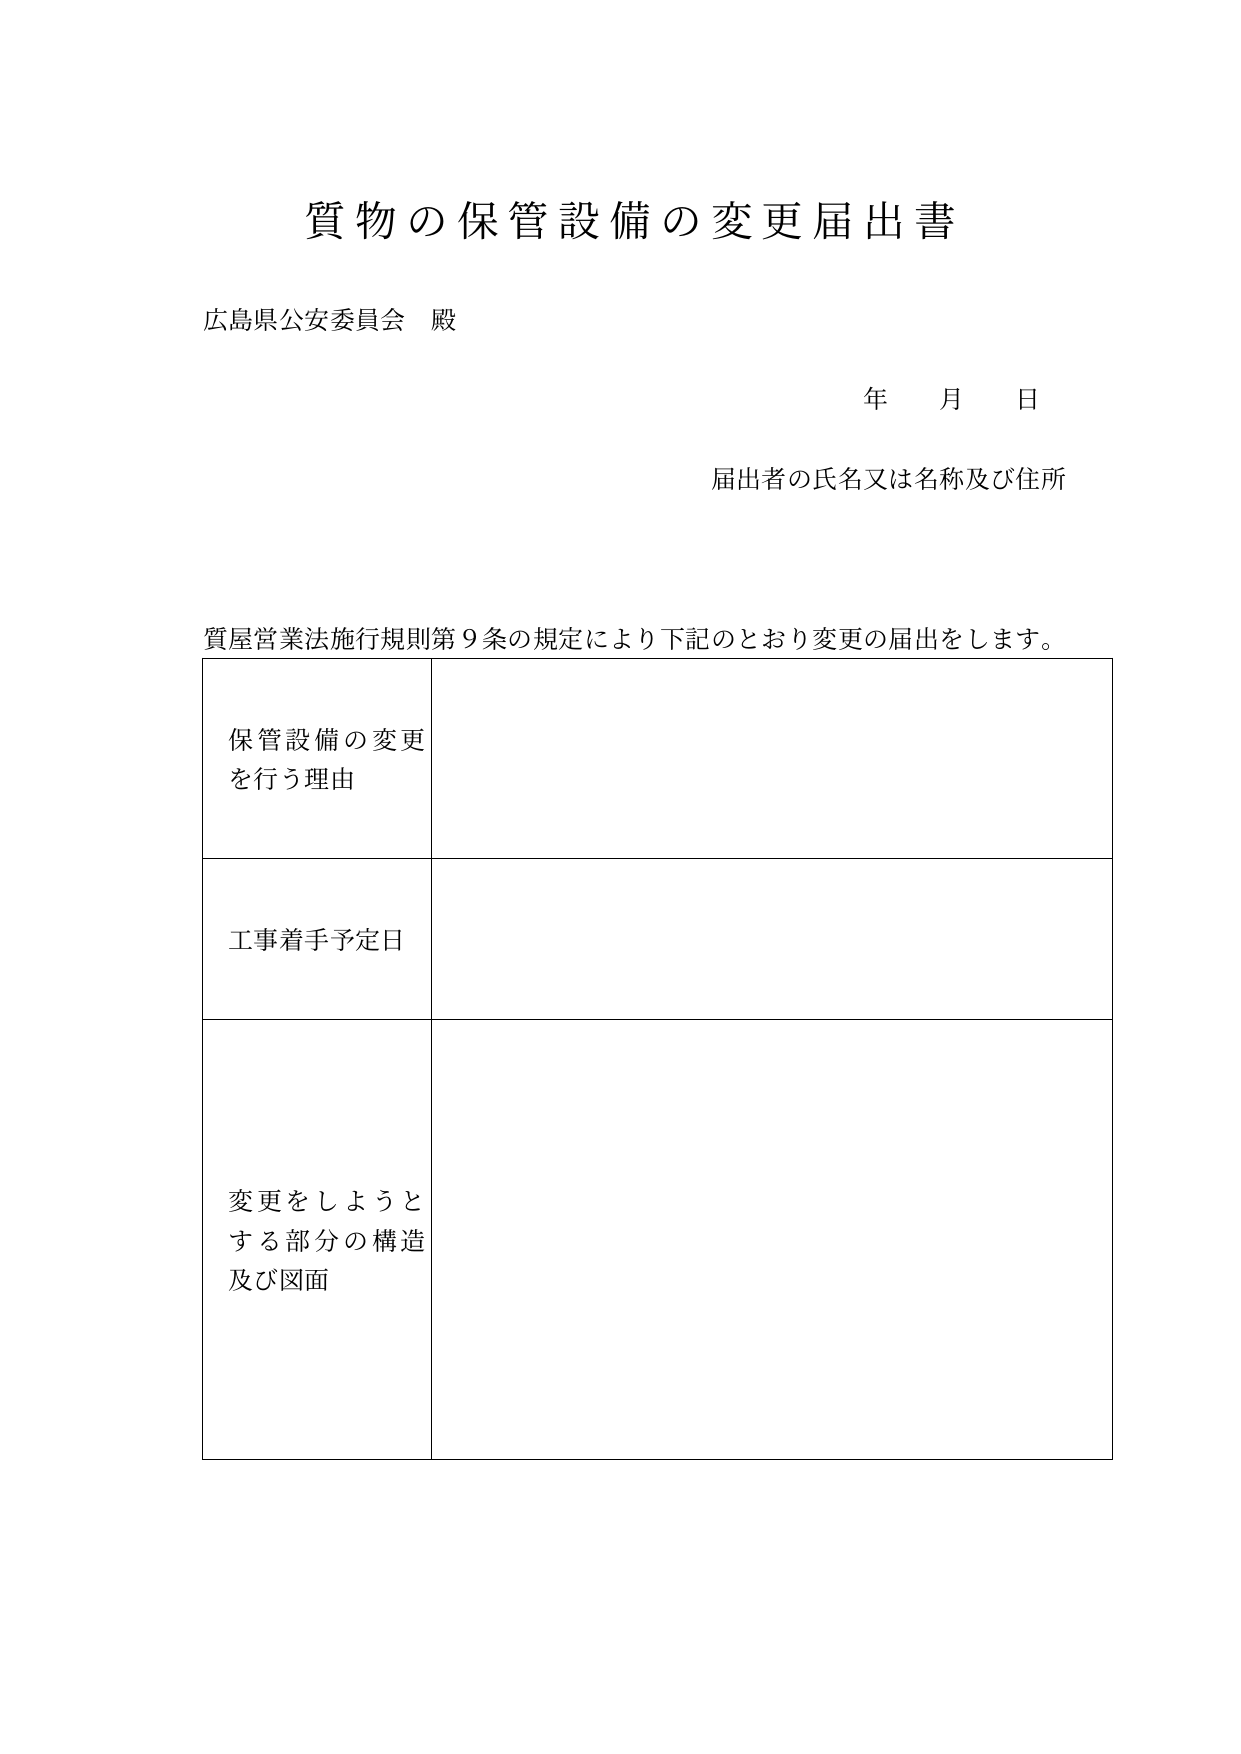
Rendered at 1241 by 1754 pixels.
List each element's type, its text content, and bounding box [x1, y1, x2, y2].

table_cell [432, 1020, 1112, 1458]
text 届出者の氏名又は名称及び住所 [177, 458, 1092, 498]
table_cell [432, 859, 1112, 1019]
text 年 月 日 [177, 378, 1092, 418]
text 質屋営業法施行規則第９条の規定により下記のとおり変更の届出をします。 [177, 618, 1092, 657]
text 質物の保管設備の変更届出書 [177, 179, 1092, 258]
table_header [432, 659, 1112, 858]
table_cell 工事着手予定日 [203, 859, 431, 1019]
table_header 保管設備の変更を行う理由 [203, 659, 431, 858]
table_cell 変更をしようとする部分の構造及び図面 [203, 1020, 431, 1458]
text 広島県公安委員会 殿 [177, 298, 1092, 338]
